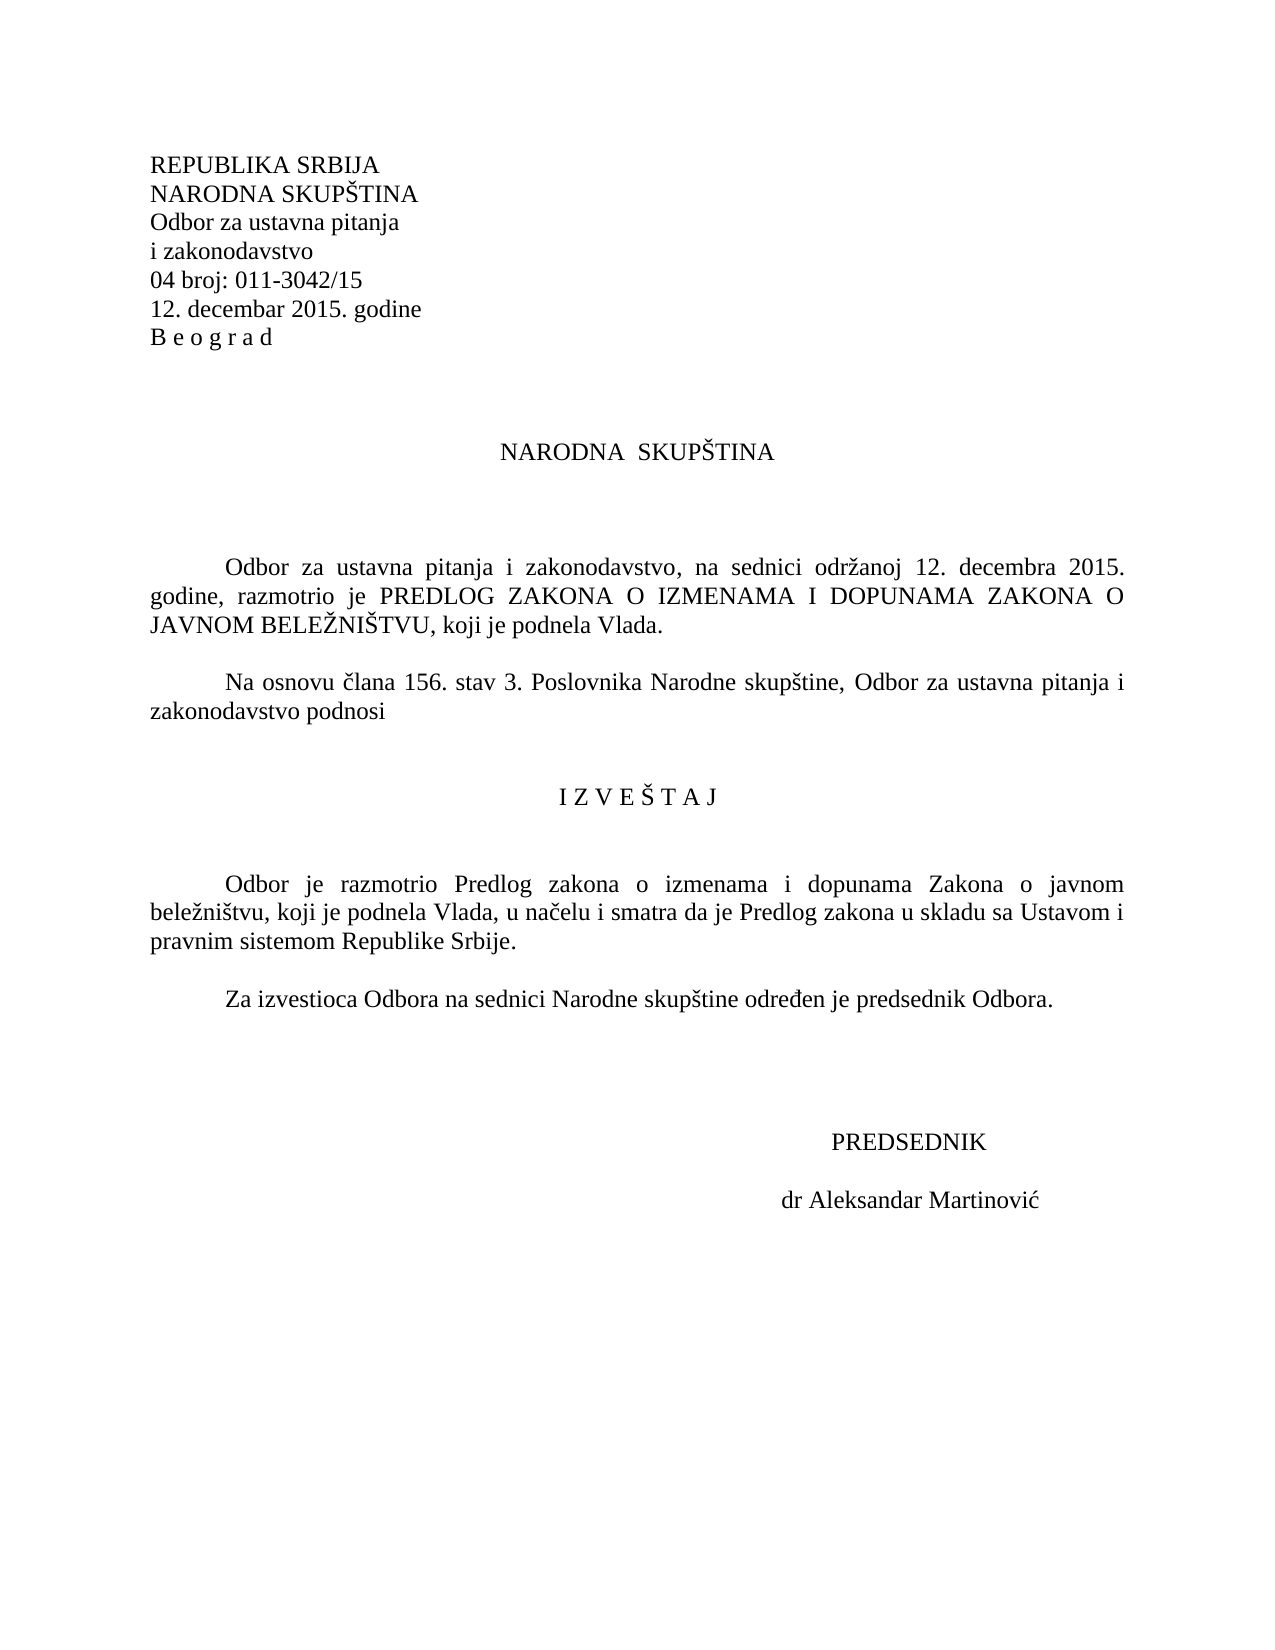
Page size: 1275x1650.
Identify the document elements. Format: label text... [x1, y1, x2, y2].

text Odbor je razmotrio Predlog zakona o izmenama i dopunama Zakona o javnom beležništvu, koji je podnela Vlada, u načelu i smatra da je Predlog zakona u skladu sa Ustavom i pravnim sistemom Republike Srbije. [150, 869, 1125, 955]
text REPUBLIKA SRBIJA [150, 150, 1125, 179]
text 04 broj: 011-3042/15 [150, 265, 1125, 294]
text Za izvestioca Odbora na sednici Narodne skupštine određen je predsednik Odbora. [150, 984, 1125, 1012]
text 12. decembar 2015. godine [150, 294, 1125, 322]
text dr Aleksandar Martinović [150, 1185, 1125, 1214]
text B e o g r a d [150, 322, 1125, 351]
text Na osnovu člana 156. stav 3. Poslovnika Narodne skupštine, Odbor za ustavna pitanja i zakonodavstvo podnosi [150, 667, 1125, 725]
text Odbor za ustavna pitanja [150, 207, 1125, 236]
text PREDSEDNIK [150, 1127, 1125, 1156]
text Odbor za ustavna pitanja i zakonodavstvo, na sednici održanoj 12. decembra 2015. godine, razmotrio je PREDLOG ZAKONA O IZMENAMA I DOPUNAMA ZAKONA O JAVNOM BELEŽNIŠTVU, koji je podnela Vlada. [150, 552, 1125, 639]
text I Z V E Š T A J [150, 782, 1125, 811]
text NARODNA SKUPŠTINA [150, 179, 1125, 207]
text i zakonodavstvo [150, 236, 1125, 265]
text NARODNA SKUPŠTINA [150, 437, 1125, 466]
